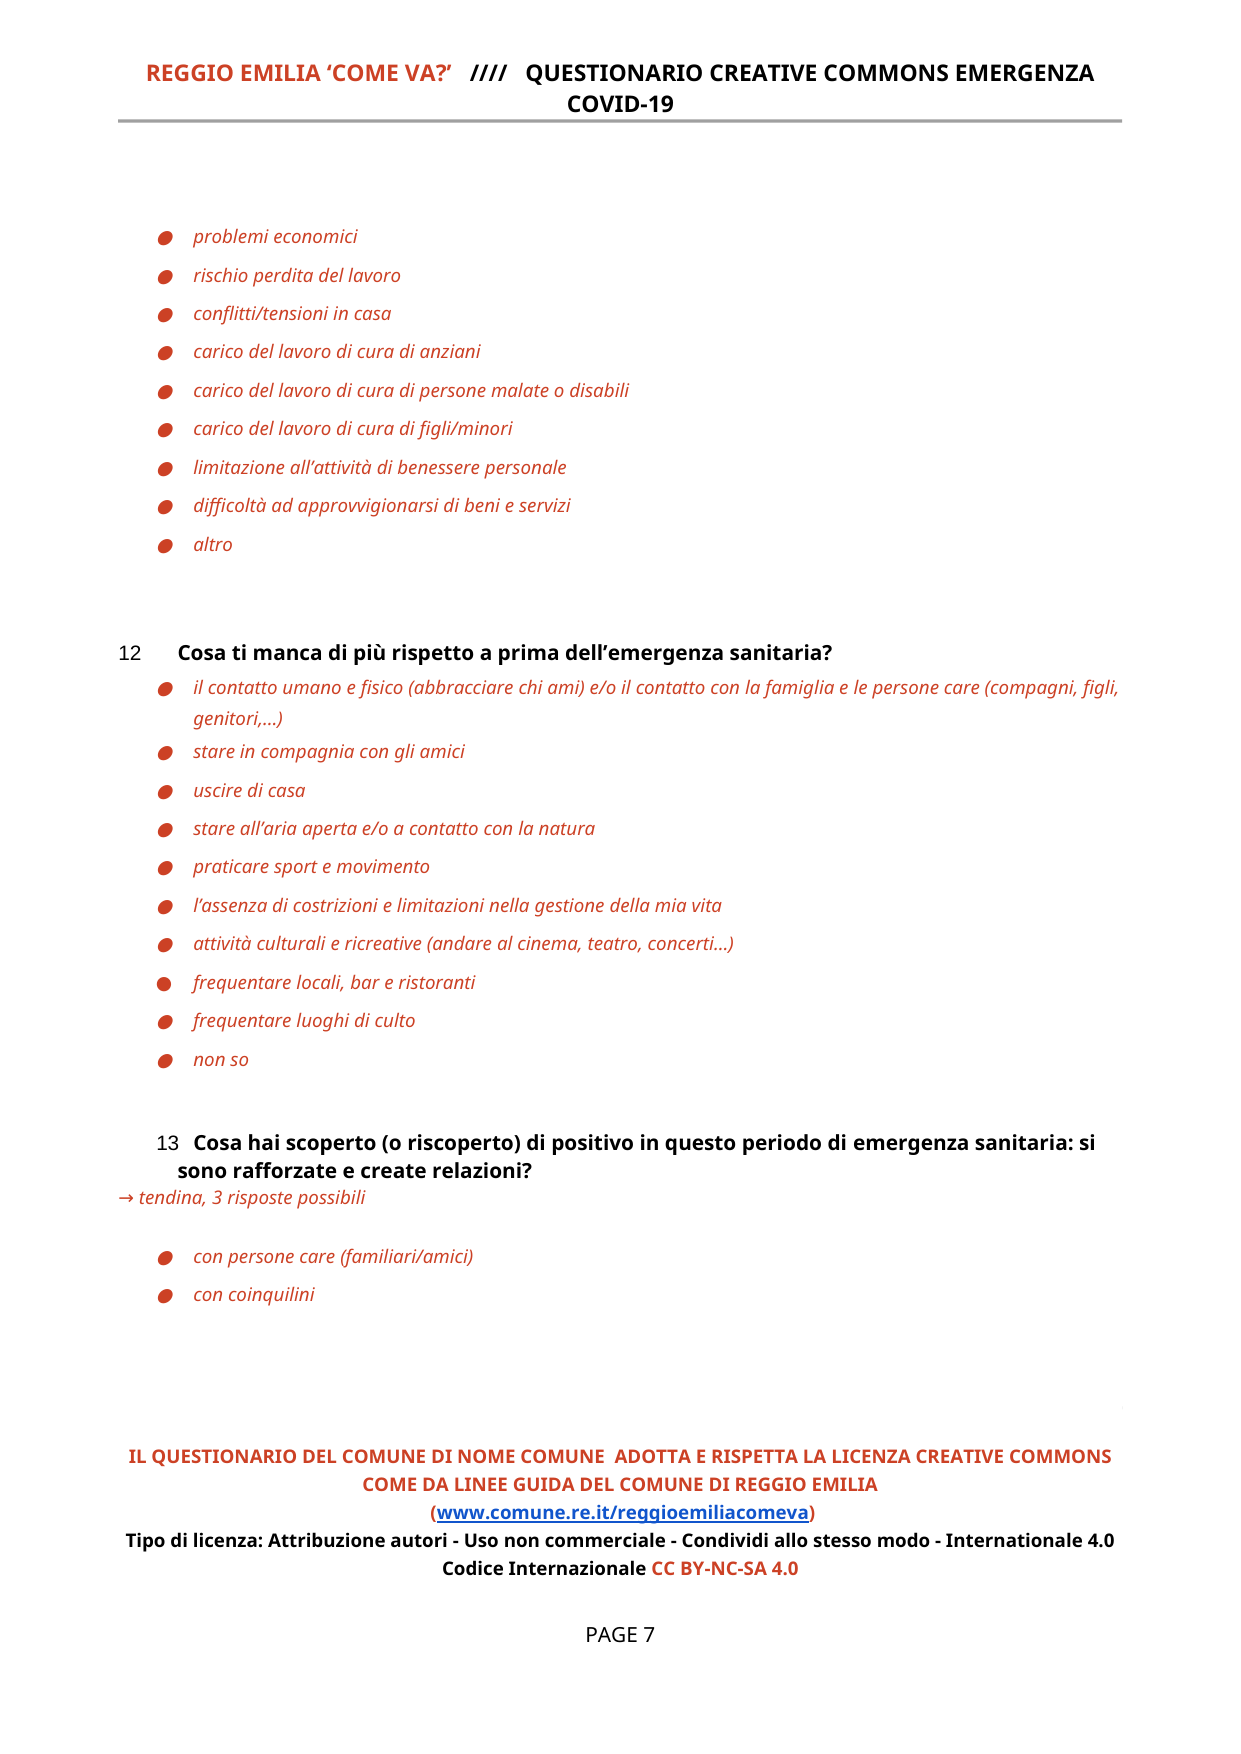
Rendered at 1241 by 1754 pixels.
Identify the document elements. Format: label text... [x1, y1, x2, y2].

list carico del lavoro di cura di persone malate o disabili [156, 370, 1122, 408]
list stare all’aria aperta e/o a contatto con la natura [156, 808, 1122, 846]
list difficoltà ad approvvigionarsi di beni e servizi [156, 485, 1122, 523]
list altro [156, 523, 1122, 562]
list uscire di casa [156, 769, 1122, 808]
list conflitti/tensioni in casa [156, 293, 1122, 331]
list con coinquilini [156, 1274, 1122, 1313]
list stare in compagnia con gli amici [156, 731, 1122, 769]
list Cosa hai scoperto (o riscoperto) di positivo in questo periodo di emergenza sanitaria: si sono rafforzate e create relazioni? [156, 1128, 1122, 1185]
list frequentare luoghi di culto [156, 1000, 1122, 1038]
list rischio perdita del lavoro [156, 254, 1122, 293]
list frequentare locali, bar e ristoranti [156, 961, 1122, 1000]
list con persone care (familiari/amici) [156, 1236, 1122, 1274]
list praticare sport e movimento [156, 846, 1122, 884]
list il contatto umano e fisico (abbracciare chi ami) e/o il contatto con la famiglia e le persone care (compagni, figli, genitori,…) [156, 667, 1122, 731]
list l’assenza di costrizioni e limitazioni nella gestione della mia vita [156, 884, 1122, 923]
list Cosa ti manca di più rispetto a prima dell’emergenza sanitaria? [118, 638, 1122, 667]
list problemi economici [156, 216, 1122, 254]
list non so [156, 1038, 1122, 1077]
list carico del lavoro di cura di figli/minori [156, 408, 1122, 447]
list carico del lavoro di cura di anziani [156, 331, 1122, 370]
list limitazione all’attività di benessere personale [156, 447, 1122, 485]
list attività culturali e ricreative (andare al cinema, teatro, concerti…) [156, 923, 1122, 961]
